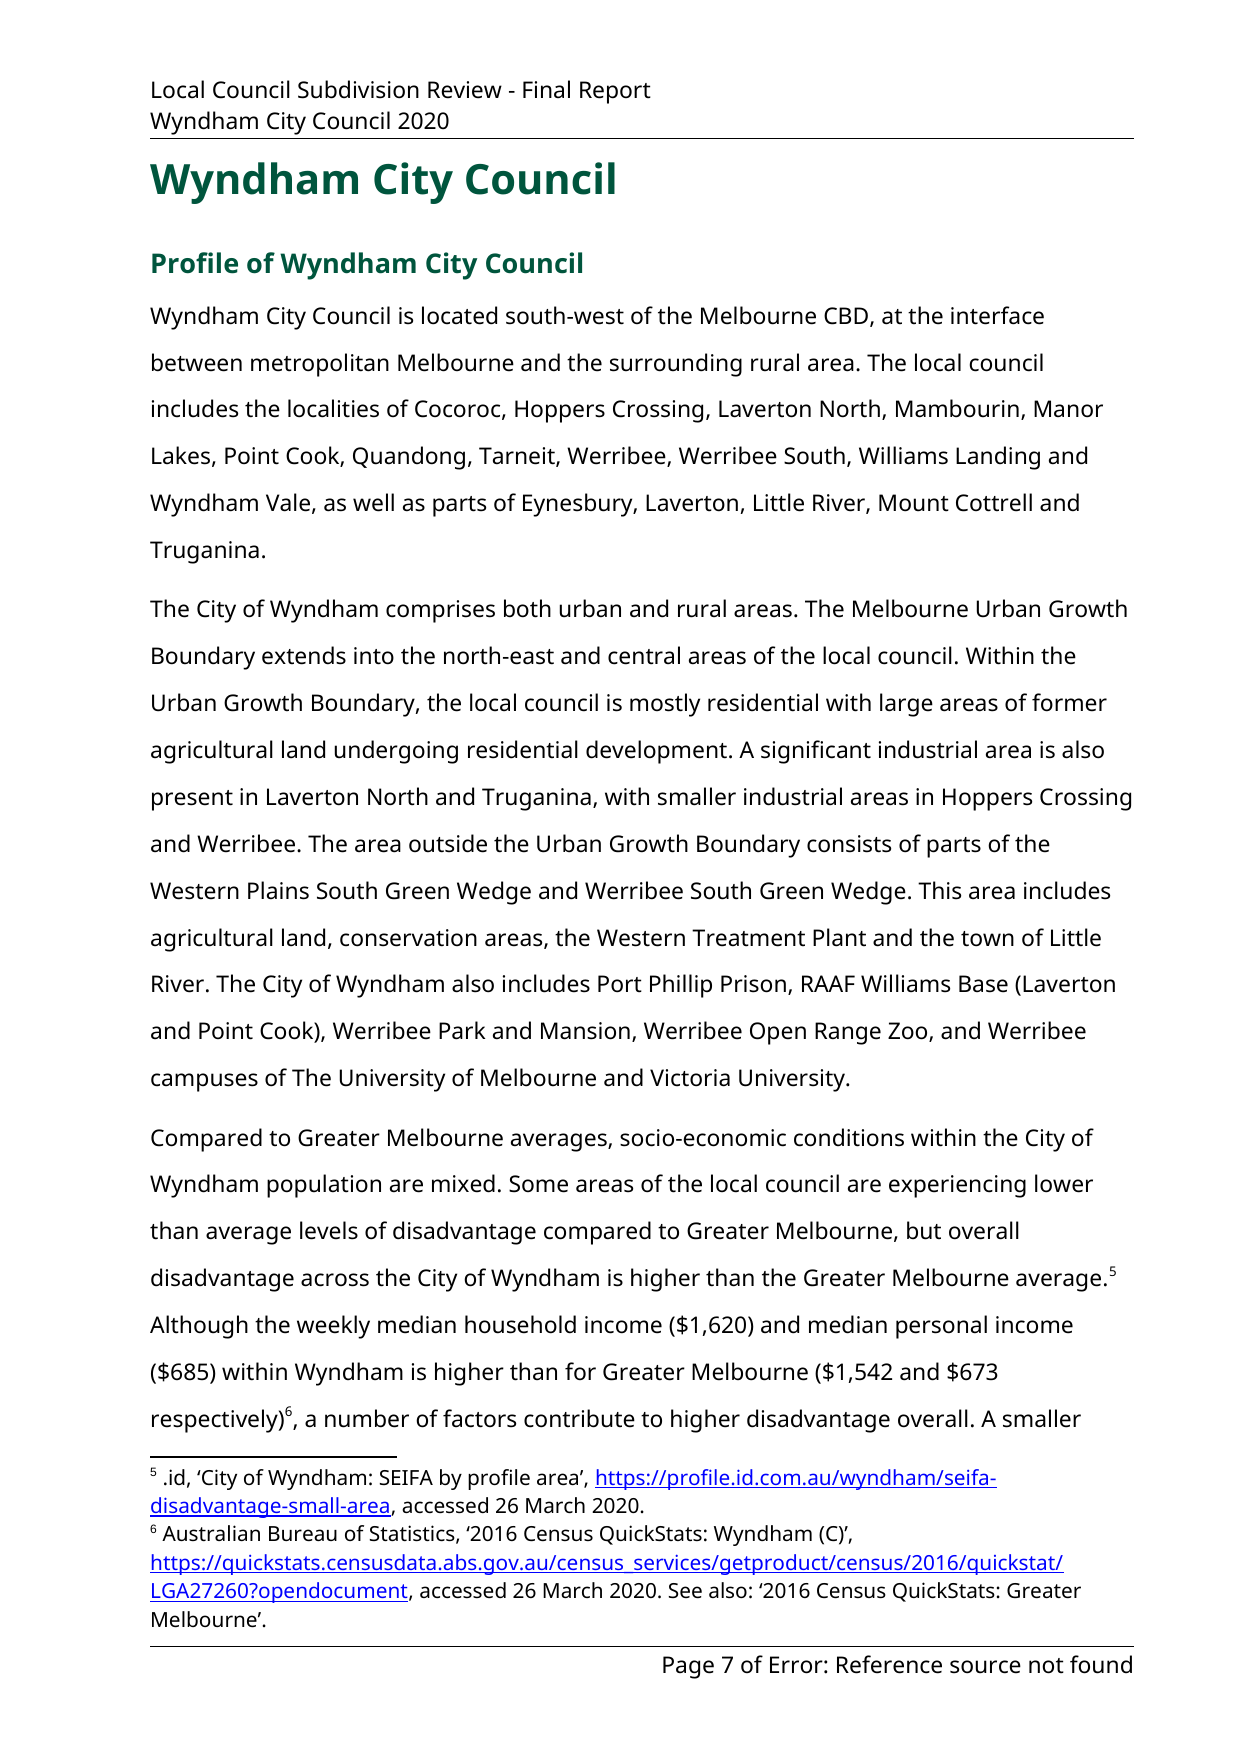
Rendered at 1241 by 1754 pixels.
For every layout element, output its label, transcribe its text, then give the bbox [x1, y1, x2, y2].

subtitle Profile of Wyndham City Council [150, 244, 1134, 281]
text The City of Wyndham comprises both urban and rural areas. The Melbourne Urban Growth Boundary extends into the north-east and central areas of the local council. Within the Urban Growth Boundary, the local council is mostly residential with large areas of former agricultural land undergoing residential development. A significant industrial area is also present in Laverton North and Truganina, with smaller industrial areas in Hoppers Crossing and Werribee. The area outside the Urban Growth Boundary consists of parts of the Western Plains South Green Wedge and Werribee South Green Wedge. This area includes agricultural land, conservation areas, the Western Treatment Plant and the town of Little River. The City of Wyndham also includes Port Phillip Prison, RAAF Williams Base (Laverton and Point Cook), Werribee Park and Mansion, Werribee Open Range Zoo, and Werribee campuses of The University of Melbourne and Victoria University. [150, 593, 1134, 1093]
text Wyndham City Council is located south-west of the Melbourne CBD, at the interface between metropolitan Melbourne and the surrounding rural area. The local council includes the localities of Cocoroc, Hoppers Crossing, Laverton North, Mambourin, Manor Lakes, Point Cook, Quandong, Tarneit, Werribee, Werribee South, Williams Landing and Wyndham Vale, as well as parts of Eynesbury, Laverton, Little River, Mount Cottrell and Truganina. [150, 299, 1134, 565]
subtitle Wyndham City Council [150, 150, 1134, 207]
